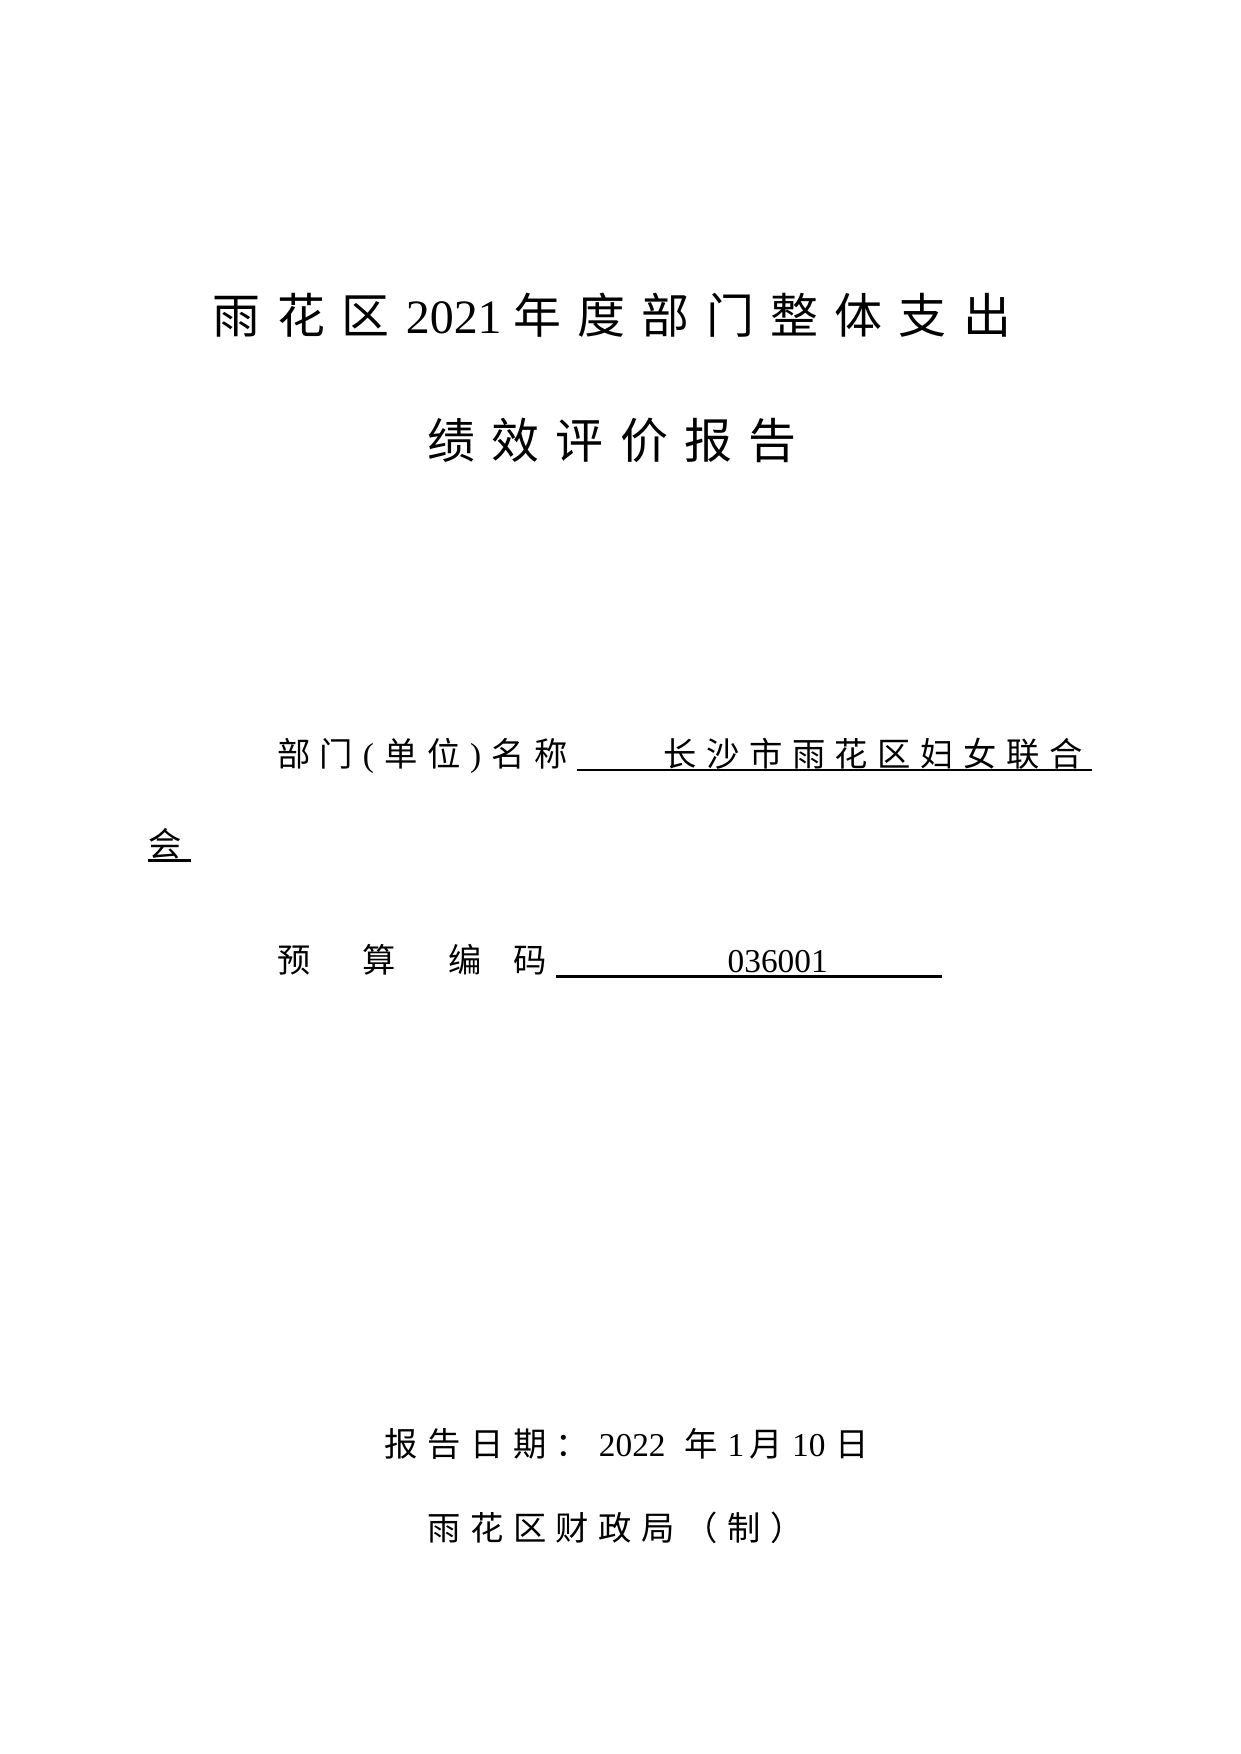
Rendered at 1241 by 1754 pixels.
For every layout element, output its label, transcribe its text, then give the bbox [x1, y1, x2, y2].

text 预 算 编 码 036001 [148, 927, 1092, 989]
text 绩效评价报告 [148, 375, 1092, 501]
text 雨花区财政局（制） [148, 1495, 1092, 1558]
text 部门(单位)名称 长沙市雨花区妇女联合会 [148, 720, 1092, 874]
text 报告日期：2022年1月10日 [148, 1411, 1092, 1473]
text 雨花区2021年度部门整体支出 [148, 250, 1092, 375]
